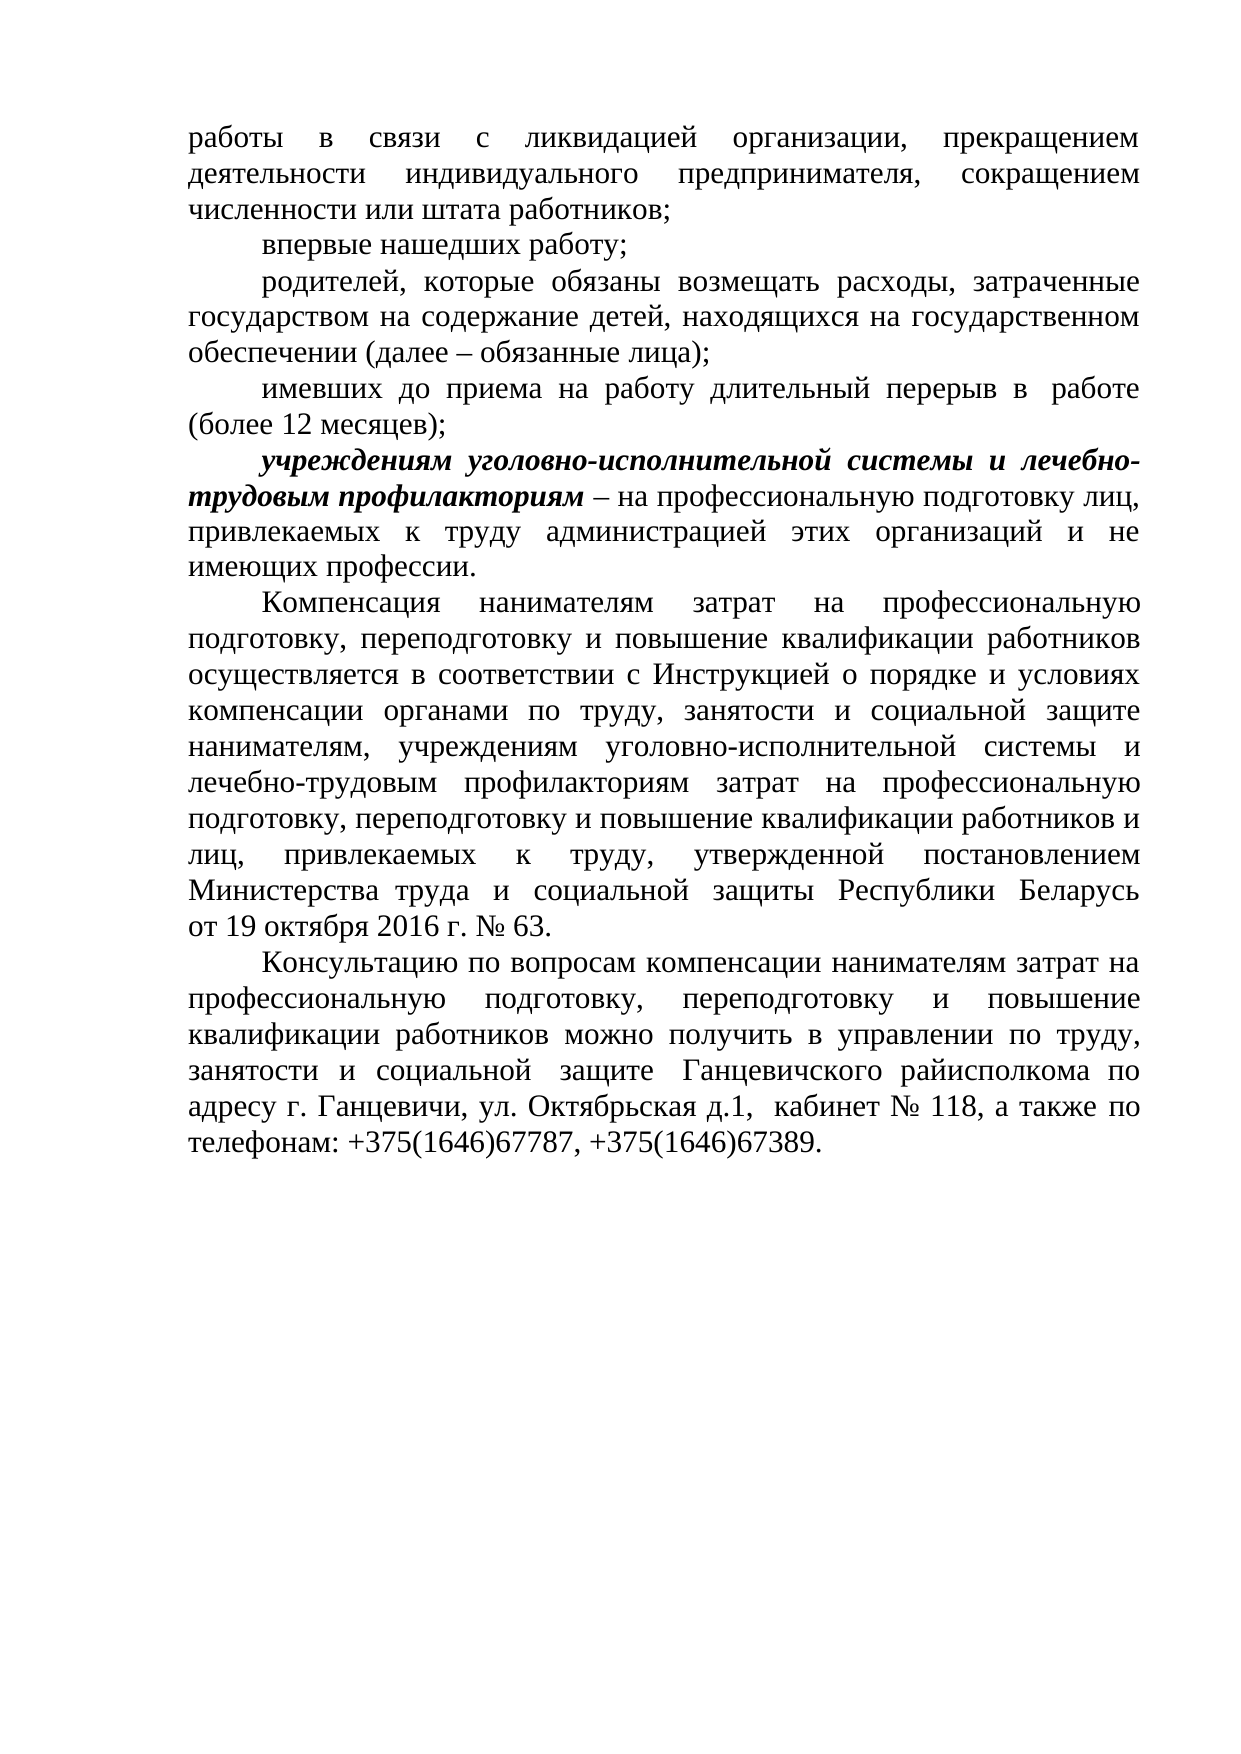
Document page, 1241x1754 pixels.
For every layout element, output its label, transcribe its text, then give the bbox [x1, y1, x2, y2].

text Компенсация нанимателям затрат на профессиональную подготовку, переподготовку и повышение квалификации работников осуществляется в соответствии с Инструкцией о порядке и условиях компенсации органами по труду, занятости и социальной защите нанимателям, учреждениям уголовно-исполнительной системы и лечебно-трудовым профилакториям затрат на профессиональную подготовку, переподготовку и повышение квалификации работников и лиц, привлекаемых к труду, утвержденной постановлением Министерства труда и социальной защиты Республики Беларусь от 19 октября 2016 г. № 63. [188, 584, 1141, 943]
text впервые нашедших работу; [262, 226, 1141, 262]
text Консультацию по вопросам компенсации нанимателям затрат на профессиональную подготовку, переподготовку и повышение квалификации работников можно получить в управлении по труду, занятости и социальной защите Ганцевичского райисполкома по адресу г. Ганцевичи, ул. Октябрьская д.1, кабинет № 118, а также по телефонам: +375(1646)67787, +375(1646)67389. [188, 943, 1141, 1159]
text родителей, которые обязаны возмещать расходы, затраченные государством на содержание детей, находящихся на государственном обеспечении (далее – обязанные лица); [188, 262, 1140, 369]
text имевших до приема на работу длительный перерыв в работе (более 12 месяцев); [188, 369, 1140, 441]
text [188, 118, 1140, 226]
text учреждениям уголовно-исполнительной системы и лечебно- трудовым профилакториям – на профессиональную подготовку лиц, привлекаемых к труду администрацией этих организаций и не имеющих профессии. [188, 442, 1141, 583]
